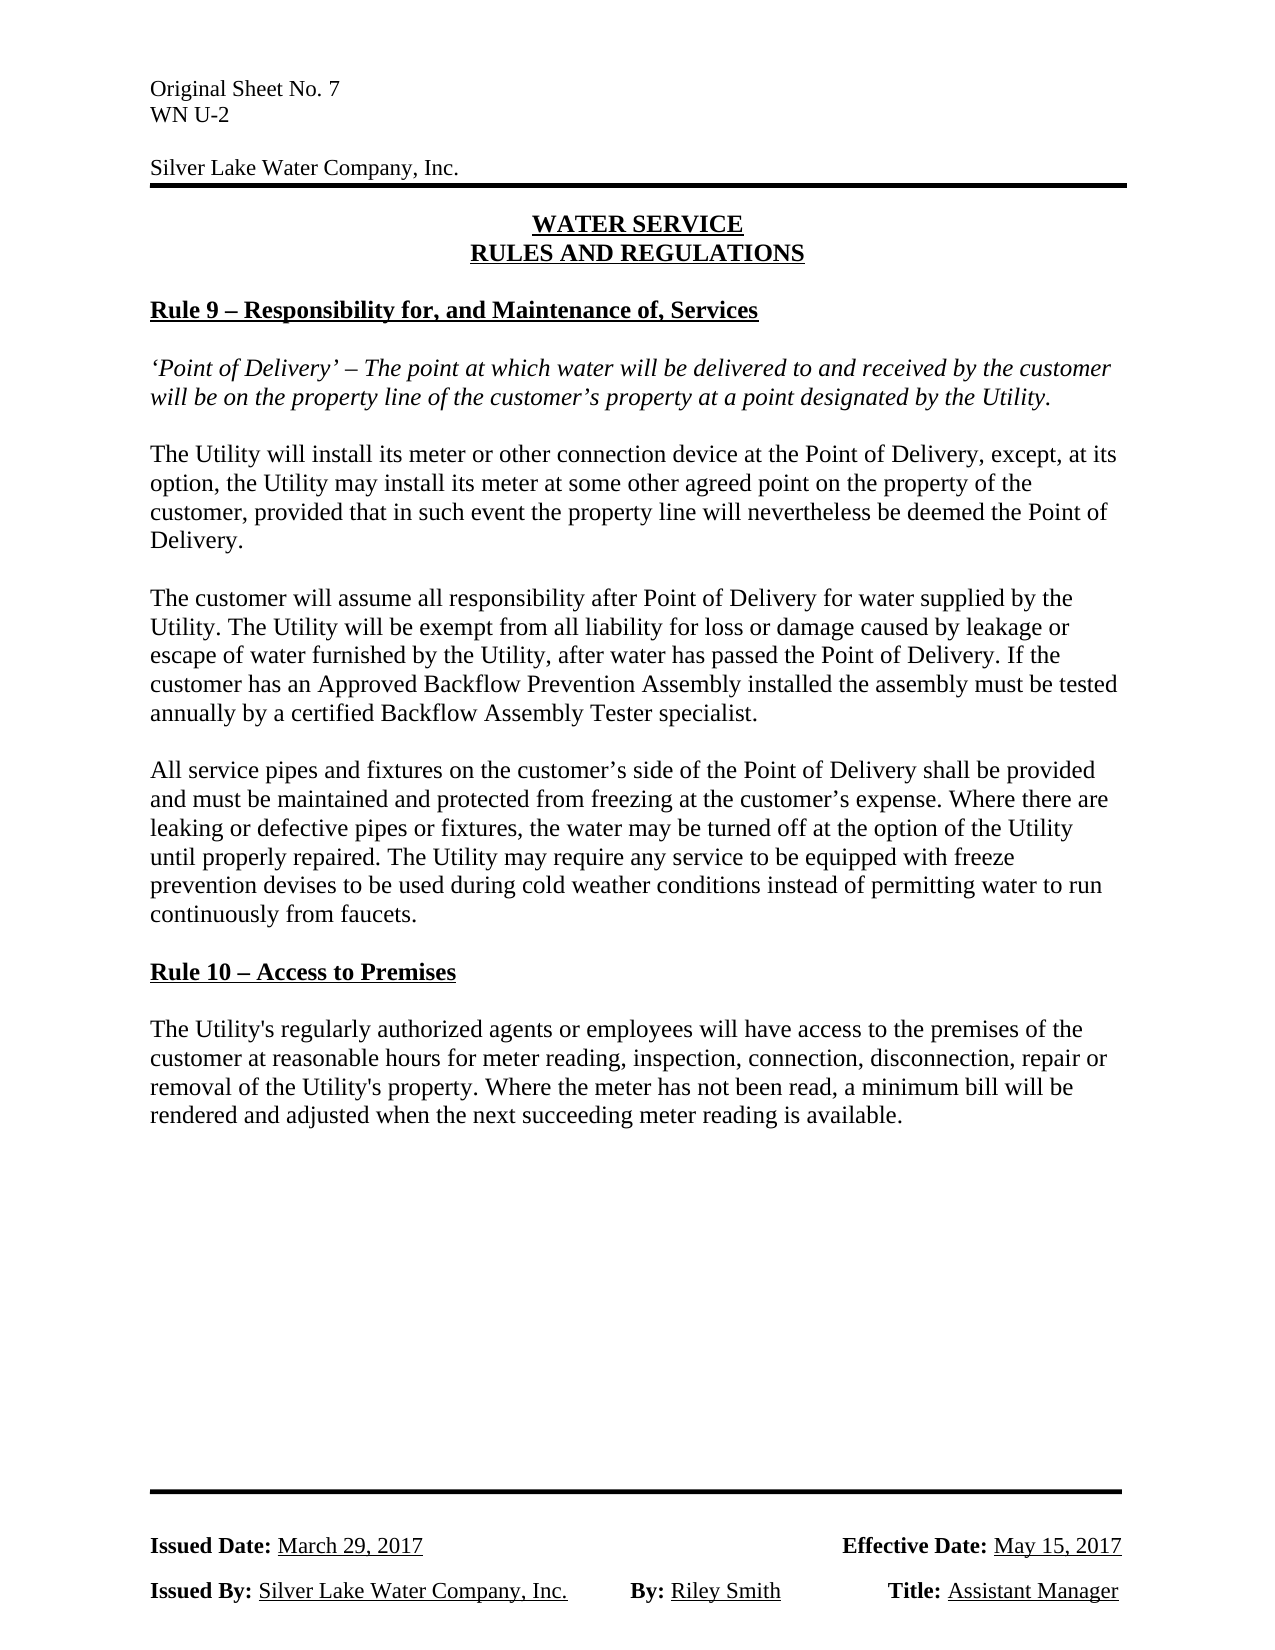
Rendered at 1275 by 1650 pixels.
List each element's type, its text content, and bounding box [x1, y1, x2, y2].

text All service pipes and fixtures on the customer’s side of the Point of Delivery shall be provided and must be maintained and protected from freezing at the customer’s expense. Where there are leaking or defective pipes or fixtures, the water may be turned off at the option of the Utility until properly repaired. The Utility may require any service to be equipped with freeze prevention devises to be used during cold weather conditions instead of permitting water to run continuously from faucets. [150, 755, 1125, 928]
text The Utility's regularly authorized agents or employees will have access to the premises of the customer at reasonable hours for meter reading, inspection, connection, disconnection, repair or removal of the Utility's property. Where the meter has not been read, a minimum bill will be rendered and adjusted when the next succeeding meter reading is available. [150, 1014, 1125, 1129]
text Rule 10 – Access to Premises [150, 957, 1125, 985]
text RULES AND REGULATIONS [150, 238, 1125, 267]
text ‘Point of Delivery’ – The point at which water will be delivered to and received by the customer will be on the property line of the customer’s property at a point designated by the Utility. [150, 353, 1125, 410]
text The customer will assume all responsibility after Point of Delivery for water supplied by the Utility. The Utility will be exempt from all liability for loss or damage caused by leakage or escape of water furnished by the Utility, after water has passed the Point of Delivery. If the customer has an Approved Backflow Prevention Assembly installed the assembly must be tested annually by a certified Backflow Assembly Tester specialist. [150, 583, 1125, 727]
text Rule 9 – Responsibility for, and Maintenance of, Services [150, 295, 1125, 324]
text The Utility will install its meter or other connection device at the Point of Delivery, except, at its option, the Utility may install its meter at some other agreed point on the property of the customer, provided that in such event the property line will nevertheless be deemed the Point of Delivery. [150, 439, 1125, 554]
text WATER SERVICE [150, 209, 1125, 238]
